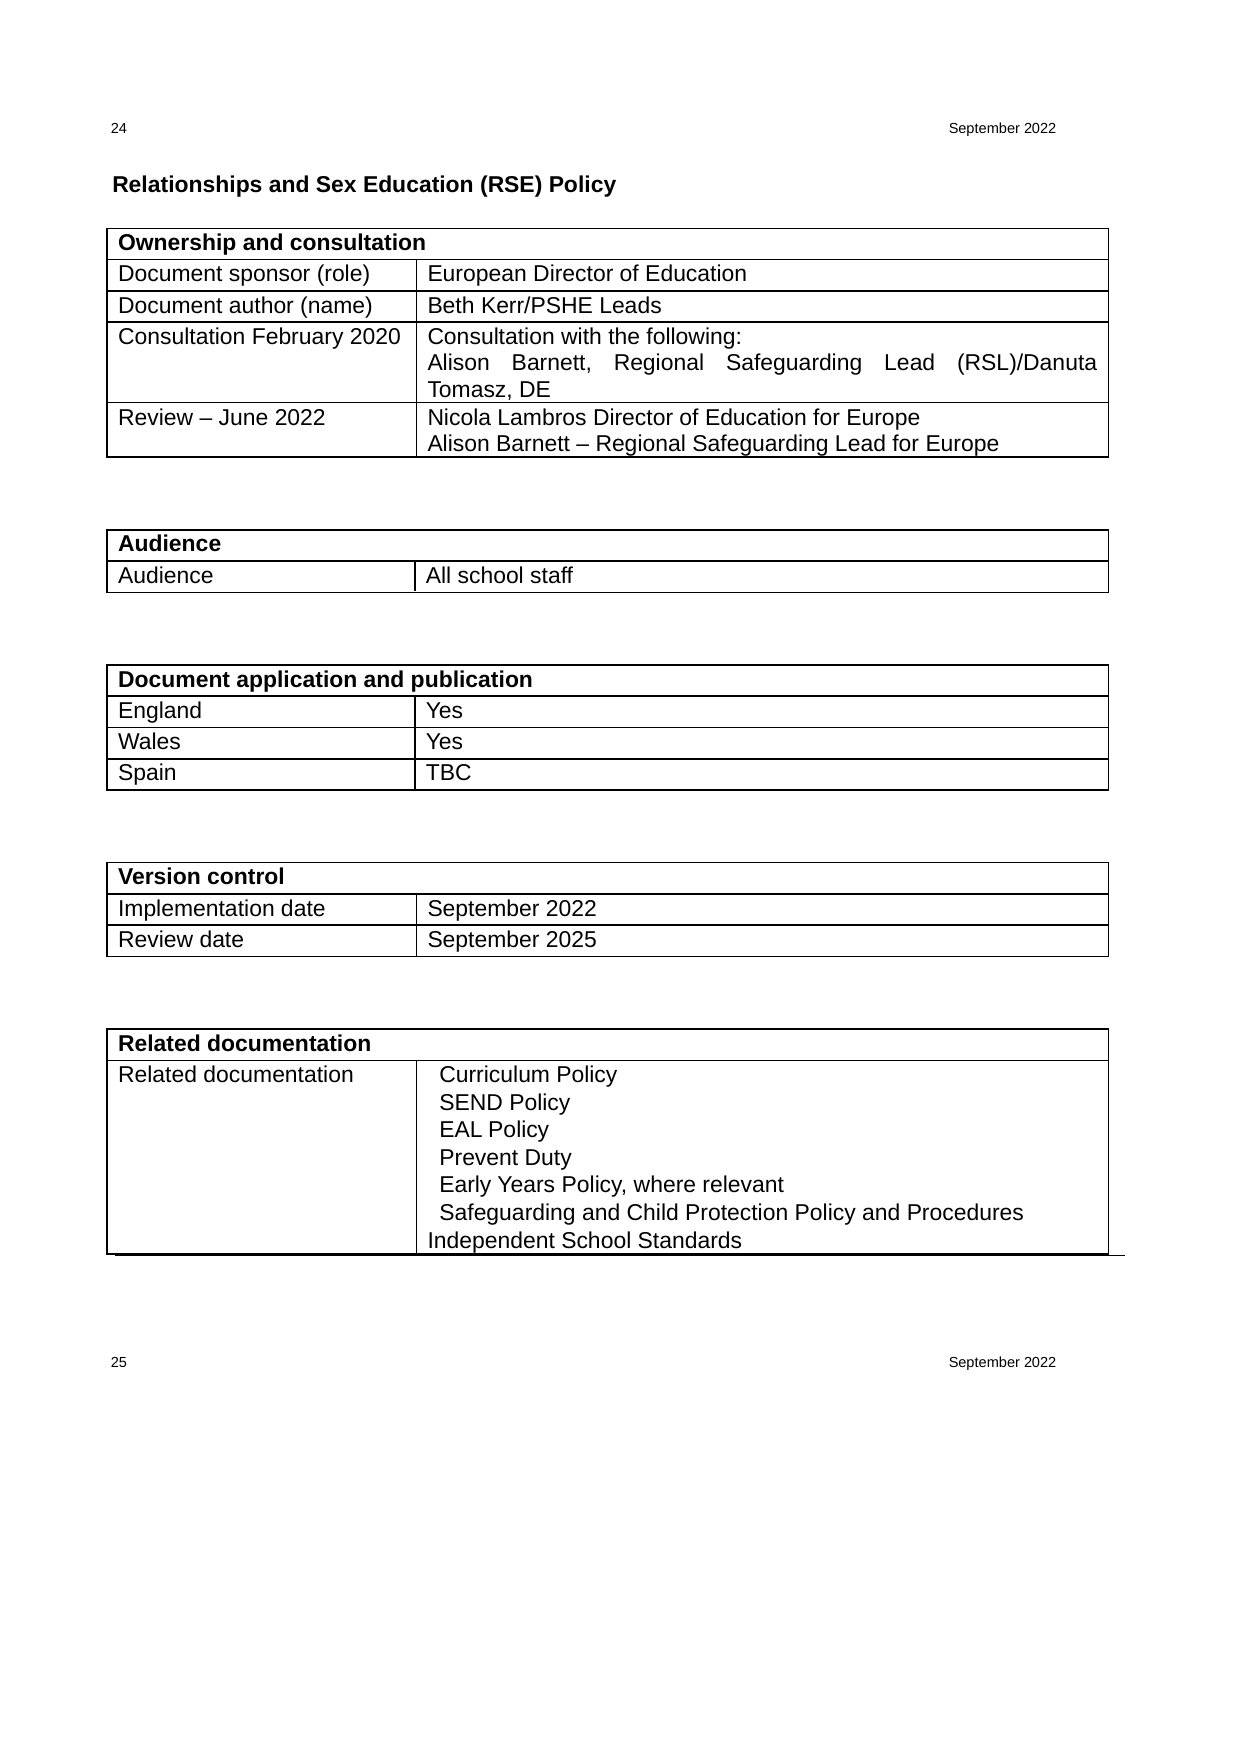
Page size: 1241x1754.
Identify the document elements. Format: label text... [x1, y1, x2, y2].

table_cell Wales [108, 728, 414, 758]
table_cell Related documentation [108, 1061, 416, 1253]
table_header Document application and publication [108, 666, 1108, 695]
table_cell Spain [108, 760, 414, 789]
table_cell Yes [416, 728, 1108, 758]
table_cell Document sponsor (role) [108, 260, 416, 290]
table_cell Review – June 2022 [108, 403, 416, 456]
table_cell TBC [416, 760, 1108, 789]
subtitle Relationships and Sex Education (RSE) Policy [106, 171, 621, 198]
table_cell All school staff [416, 562, 1108, 591]
table_cell Beth Kerr/PSHE Leads [417, 292, 1108, 321]
table_cell Document author (name) [108, 292, 416, 321]
table_header Audience [108, 531, 1108, 560]
table_cell September 2022 [417, 895, 1108, 924]
table_cell Audience [108, 562, 414, 591]
table_cell Review date [108, 926, 416, 956]
table_header Related documentation [108, 1030, 1108, 1059]
table_cell September 2025 [417, 926, 1108, 956]
table_cell Consultation February 2020 [108, 323, 416, 402]
table_cell England [108, 697, 414, 727]
text 24 September 2022 [105, 120, 1122, 137]
table_cell Curriculum Policy SEND Policy EAL Policy Prevent Duty Early Years Policy, where relevant Safeguarding and Child Protection Policy and Procedures Independent School Standards [417, 1061, 1108, 1253]
text 25 September 2022 [105, 1354, 1122, 1371]
table_header Version control [108, 863, 1108, 893]
table_cell Nicola Lambros Director of Education for Europe Alison Barnett – Regional Safeguarding Lead for Europe [417, 403, 1108, 456]
table_cell Yes [416, 697, 1108, 727]
table_cell Consultation with the following: Alison Barnett, Regional Safeguarding Lead (RSL)/Danuta Tomasz, DE [417, 323, 1108, 402]
table_cell European Director of Education [417, 260, 1108, 290]
table_cell Implementation date [108, 895, 416, 924]
table_header Ownership and consultation [108, 229, 1108, 259]
